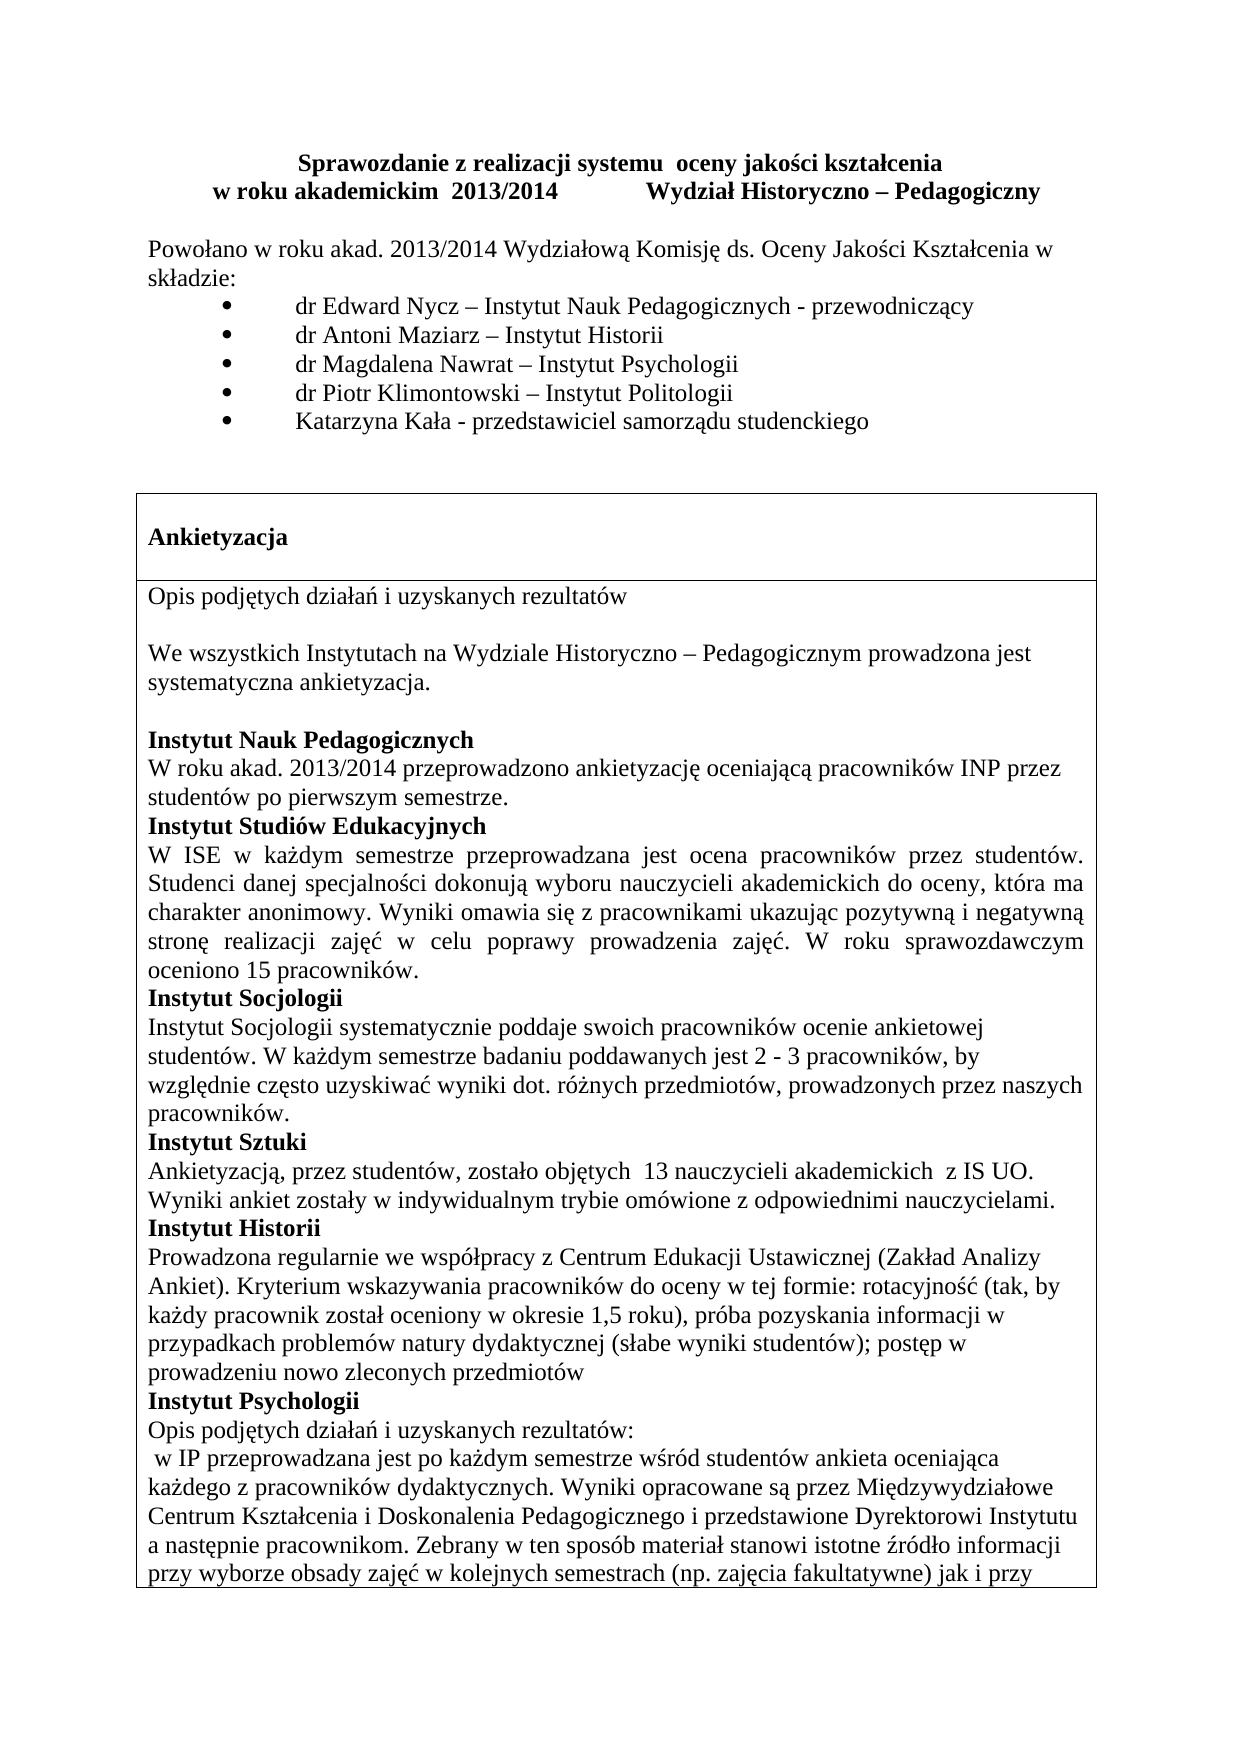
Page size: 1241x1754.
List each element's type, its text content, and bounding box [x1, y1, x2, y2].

list dr Edward Nycz – Instytut Nauk Pedagogicznych - przewodniczący [223, 291, 1093, 320]
text w roku akademickim 2013/2014 Wydział Historyczno – Pedagogiczny [148, 176, 1093, 205]
list dr Piotr Klimontowski – Instytut Politologii [223, 378, 1093, 406]
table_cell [137, 581, 1096, 1587]
list Katarzyna Kała - przedstawiciel samorządu studenckiego [223, 406, 1093, 435]
text Powołano w roku akad. 2013/2014 Wydziałową Komisję ds. Oceny Jakości Kształcenia w składzie: [148, 234, 1093, 291]
list dr Magdalena Nawrat – Instytut Psychologii [223, 349, 1093, 378]
table_header Ankietyzacja [137, 494, 1096, 580]
list dr Antoni Maziarz – Instytut Historii [223, 320, 1093, 349]
text Sprawozdanie z realizacji systemu oceny jakości kształcenia [148, 148, 1093, 176]
